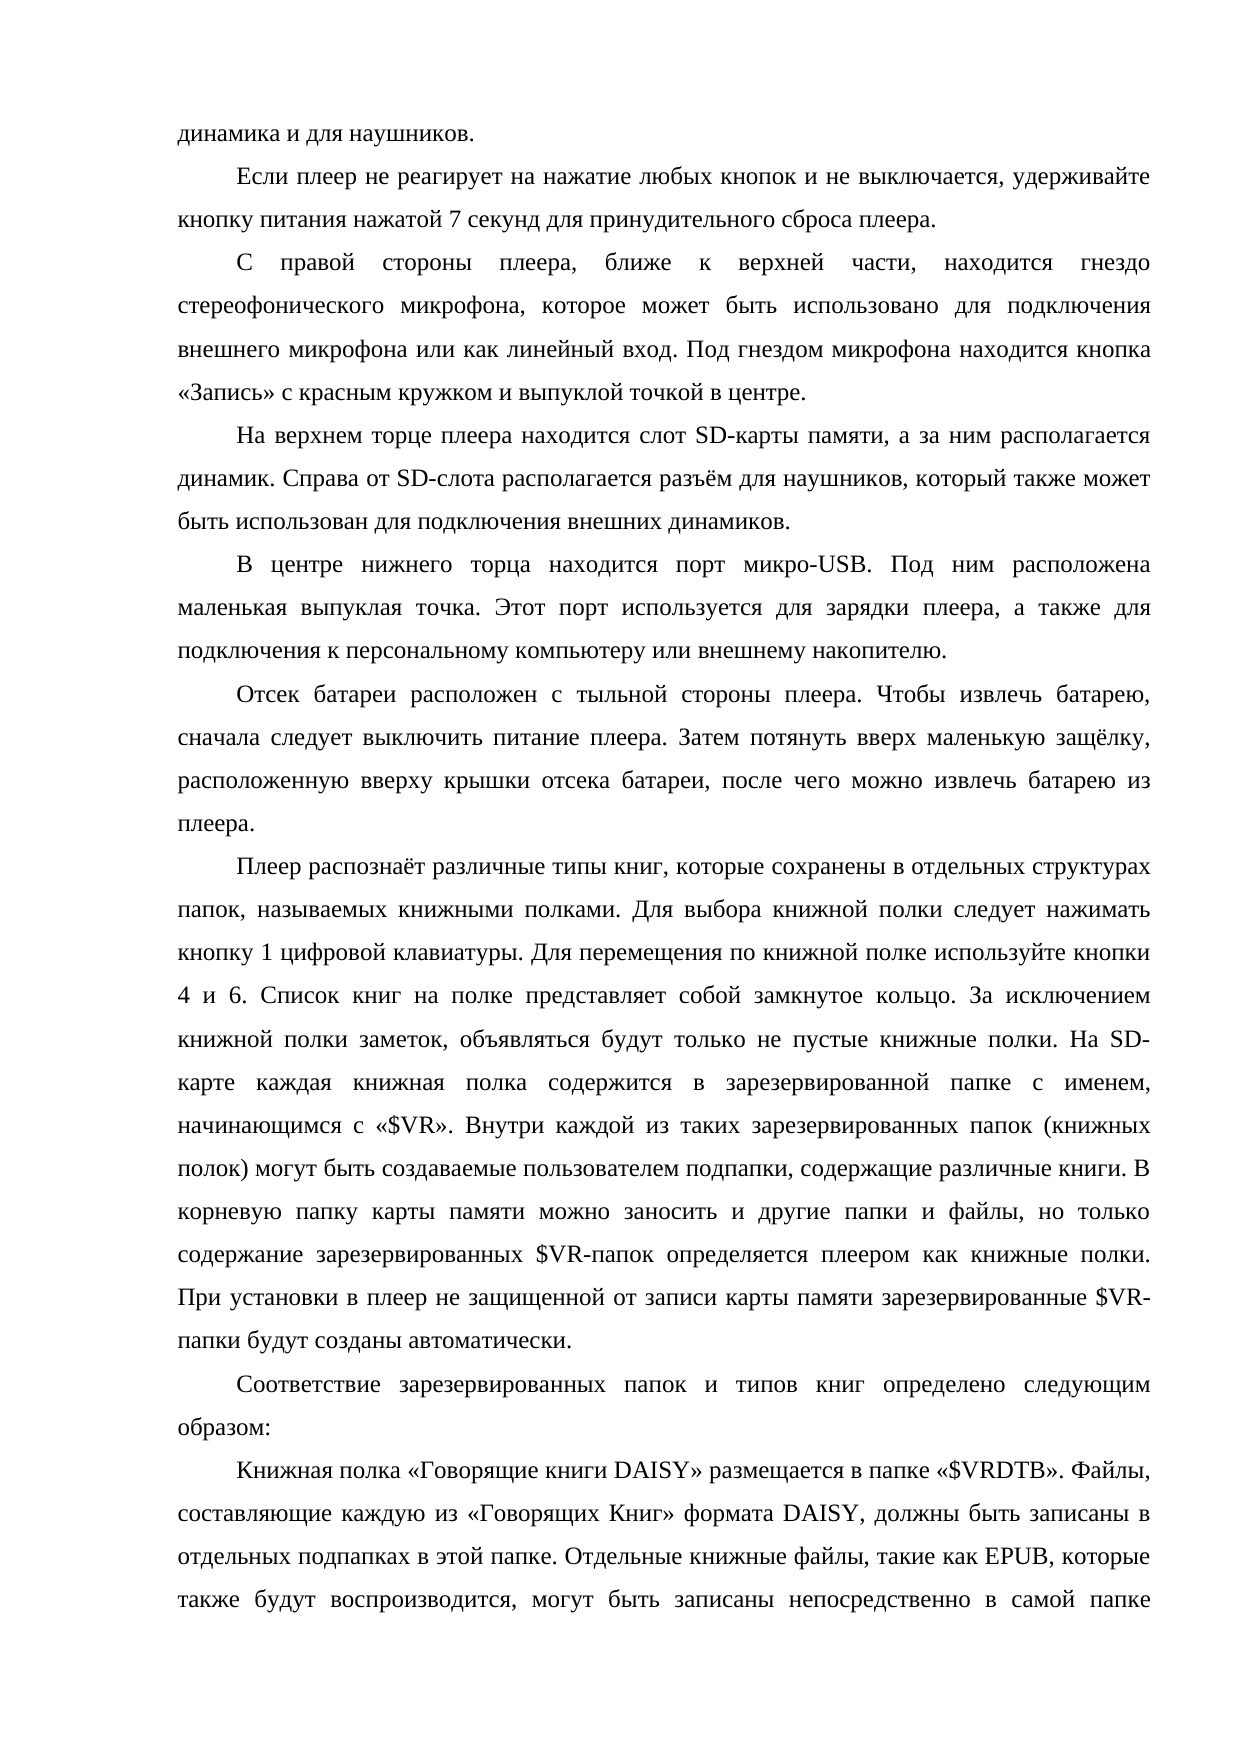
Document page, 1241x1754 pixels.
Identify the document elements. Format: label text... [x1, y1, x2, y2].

text Соответствие зарезервированных папок и типов книг определено следующим образом: [177, 1369, 1152, 1441]
text Отсек батареи расположен с тыльной стороны плеера. Чтобы извлечь батарею, сначала следует выключить питание плеера. Затем потянуть вверх маленькую защёлку, расположенную вверху крышки отсека батареи, после чего можно извлечь батарею из плеера. [177, 679, 1152, 837]
text Если плеер не реагирует на нажатие любых кнопок и не выключается, удерживайте кнопку питания нажатой 7 секунд для принудительного сброса плеера. [177, 161, 1152, 233]
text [177, 118, 1152, 147]
text В центре нижнего торца находится порт микро-USB. Под ним расположена маленькая выпуклая точка. Этот порт используется для зарядки плеера, а также для подключения к персональному компьютеру или внешнему накопителю. [177, 549, 1152, 664]
text С правой стороны плеера, ближе к верхней части, находится гнездо стереофонического микрофона, которое может быть использовано для подключения внешнего микрофона или как линейный вход. Под гнездом микрофона находится кнопка «Запись» с красным кружком и выпуклой точкой в центре. [177, 247, 1152, 406]
text На верхнем торце плеера находится слот SD-карты памяти, а за ним располагается динамик. Справа от SD-слота располагается разъём для наушников, который также может быть использован для подключения внешних динамиков. [177, 420, 1152, 535]
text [177, 1455, 1152, 1613]
text Плеер распознаёт различные типы книг, которые сохранены в отдельных структурах папок, называемых книжными полками. Для выбора книжной полки следует нажимать кнопку 1 цифровой клавиатуры. Для перемещения по книжной полке используйте кнопки 4 и 6. Список книг на полке представляет собой замкнутое кольцо. За исключением книжной полки заметок, объявляться будут только не пустые книжные полки. На SD-карте каждая книжная полка содержится в зарезервированной папке с именем, начинающимся с «$VR». Внутри каждой из таких зарезервированных папок (книжных полок) могут быть создаваемые пользователем подпапки, содержащие различные книги. В корневую папку карты памяти можно заносить и другие папки и файлы, но только содержание зарезервированных $VR-папок определяется плеером как книжные полки. При установки в плеер не защищенной от записи карты памяти зарезервированные $VR-папки будут созданы автоматически. [177, 851, 1152, 1354]
